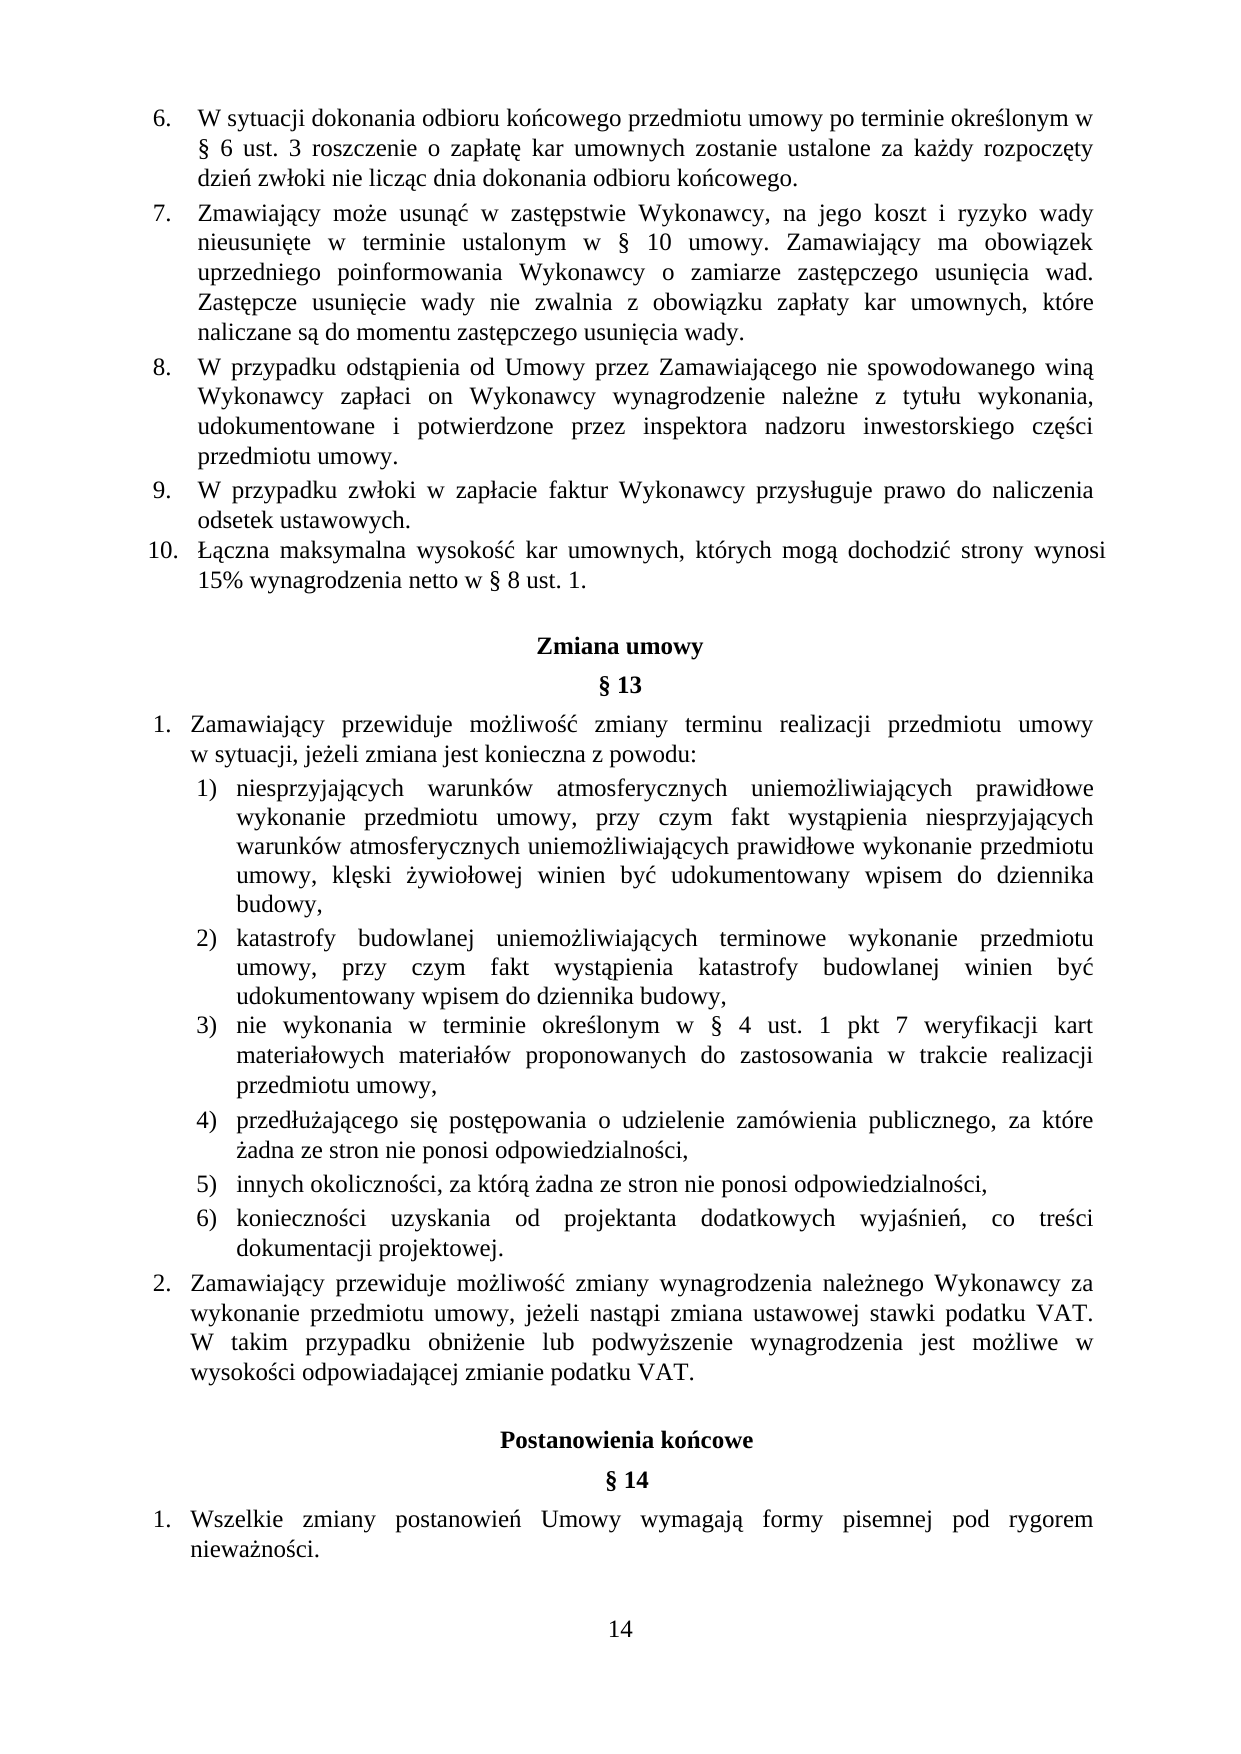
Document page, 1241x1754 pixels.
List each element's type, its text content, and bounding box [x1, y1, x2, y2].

list Łączna maksymalna wysokość kar umownych, których mogą dochodzić strony wynosi 15% wynagrodzenia netto w § 8 ust. 1. [147, 535, 1107, 594]
list niesprzyjających warunków atmosferycznych uniemożliwiających prawidłowe wykonanie przedmiotu umowy, przy czym fakt wystąpienia niesprzyjających warunków atmosferycznych uniemożliwiających prawidłowe wykonanie przedmiotu umowy, klęski żywiołowej winien być udokumentowany wpisem do dziennika budowy, [196, 773, 1094, 918]
subtitle Zmiana umowy [177, 631, 1063, 659]
list W przypadku odstąpienia od Umowy przez Zamawiającego nie spowodowanego winą Wykonawcy zapłaci on Wykonawcy wynagrodzenie należne z tytułu wykonania, udokumentowane i potwierdzone przez inspektora nadzoru inwestorskiego części przedmiotu umowy. [153, 352, 1094, 470]
list nie wykonania w terminie określonym w § 4 ust. 1 pkt 7 weryfikacji kart materiałowych materiałów proponowanych do zastosowania w trakcie realizacji przedmiotu umowy, [196, 1011, 1094, 1099]
list katastrofy budowlanej uniemożliwiających terminowe wykonanie przedmiotu umowy, przy czym fakt wystąpienia katastrofy budowlanej winien być udokumentowany wpisem do dziennika budowy, [196, 923, 1094, 1010]
list Zamawiający przewiduje możliwość zmiany terminu realizacji przedmiotu umowy w sytuacji, jeżeli zmiana jest konieczna z powodu: [153, 709, 1094, 767]
list W przypadku zwłoki w zapłacie faktur Wykonawcy przysługuje prawo do naliczenia odsetek ustawowych. [153, 476, 1094, 534]
list konieczności uzyskania od projektanta dodatkowych wyjaśnień, co treści dokumentacji projektowej. [196, 1203, 1094, 1262]
list innych okoliczności, za którą żadna ze stron nie ponosi odpowiedzialności, [196, 1169, 1094, 1198]
subtitle § 13 [177, 670, 1063, 698]
list Wszelkie zmiany postanowień Umowy wymagają formy pisemnej pod rygorem nieważności. [153, 1504, 1094, 1562]
list przedłużającego się postępowania o udzielenie zamówienia publicznego, za które żadna ze stron nie ponosi odpowiedzialności, [196, 1105, 1094, 1163]
subtitle Postanowienia końcowe [177, 1426, 1076, 1454]
list W sytuacji dokonania odbioru końcowego przedmiotu umowy po terminie określonym w § 6 ust. 3 roszczenie o zapłatę kar umownych zostanie ustalone za każdy rozpoczęty dzień zwłoki nie licząc dnia dokonania odbioru końcowego. [153, 103, 1094, 192]
list Zamawiający przewiduje możliwość zmiany wynagrodzenia należnego Wykonawcy za wykonanie przedmiotu umowy, jeżeli nastąpi zmiana ustawowej stawki podatku VAT. W takim przypadku obniżenie lub podwyższenie wynagrodzenia jest możliwe w wysokości odpowiadającej zmianie podatku VAT. [153, 1268, 1094, 1386]
list Zmawiający może usunąć w zastępstwie Wykonawcy, na jego koszt i ryzyko wady nieusunięte w terminie ustalonym w § 10 umowy. Zamawiający ma obowiązek uprzedniego poinformowania Wykonawcy o zamiarze zastępczego usunięcia wad. Zastępcze usunięcie wady nie zwalnia z obowiązku zapłaty kar umownych, które naliczane są do momentu zastępczego usunięcia wady. [153, 198, 1094, 346]
subtitle § 14 [177, 1465, 1076, 1493]
